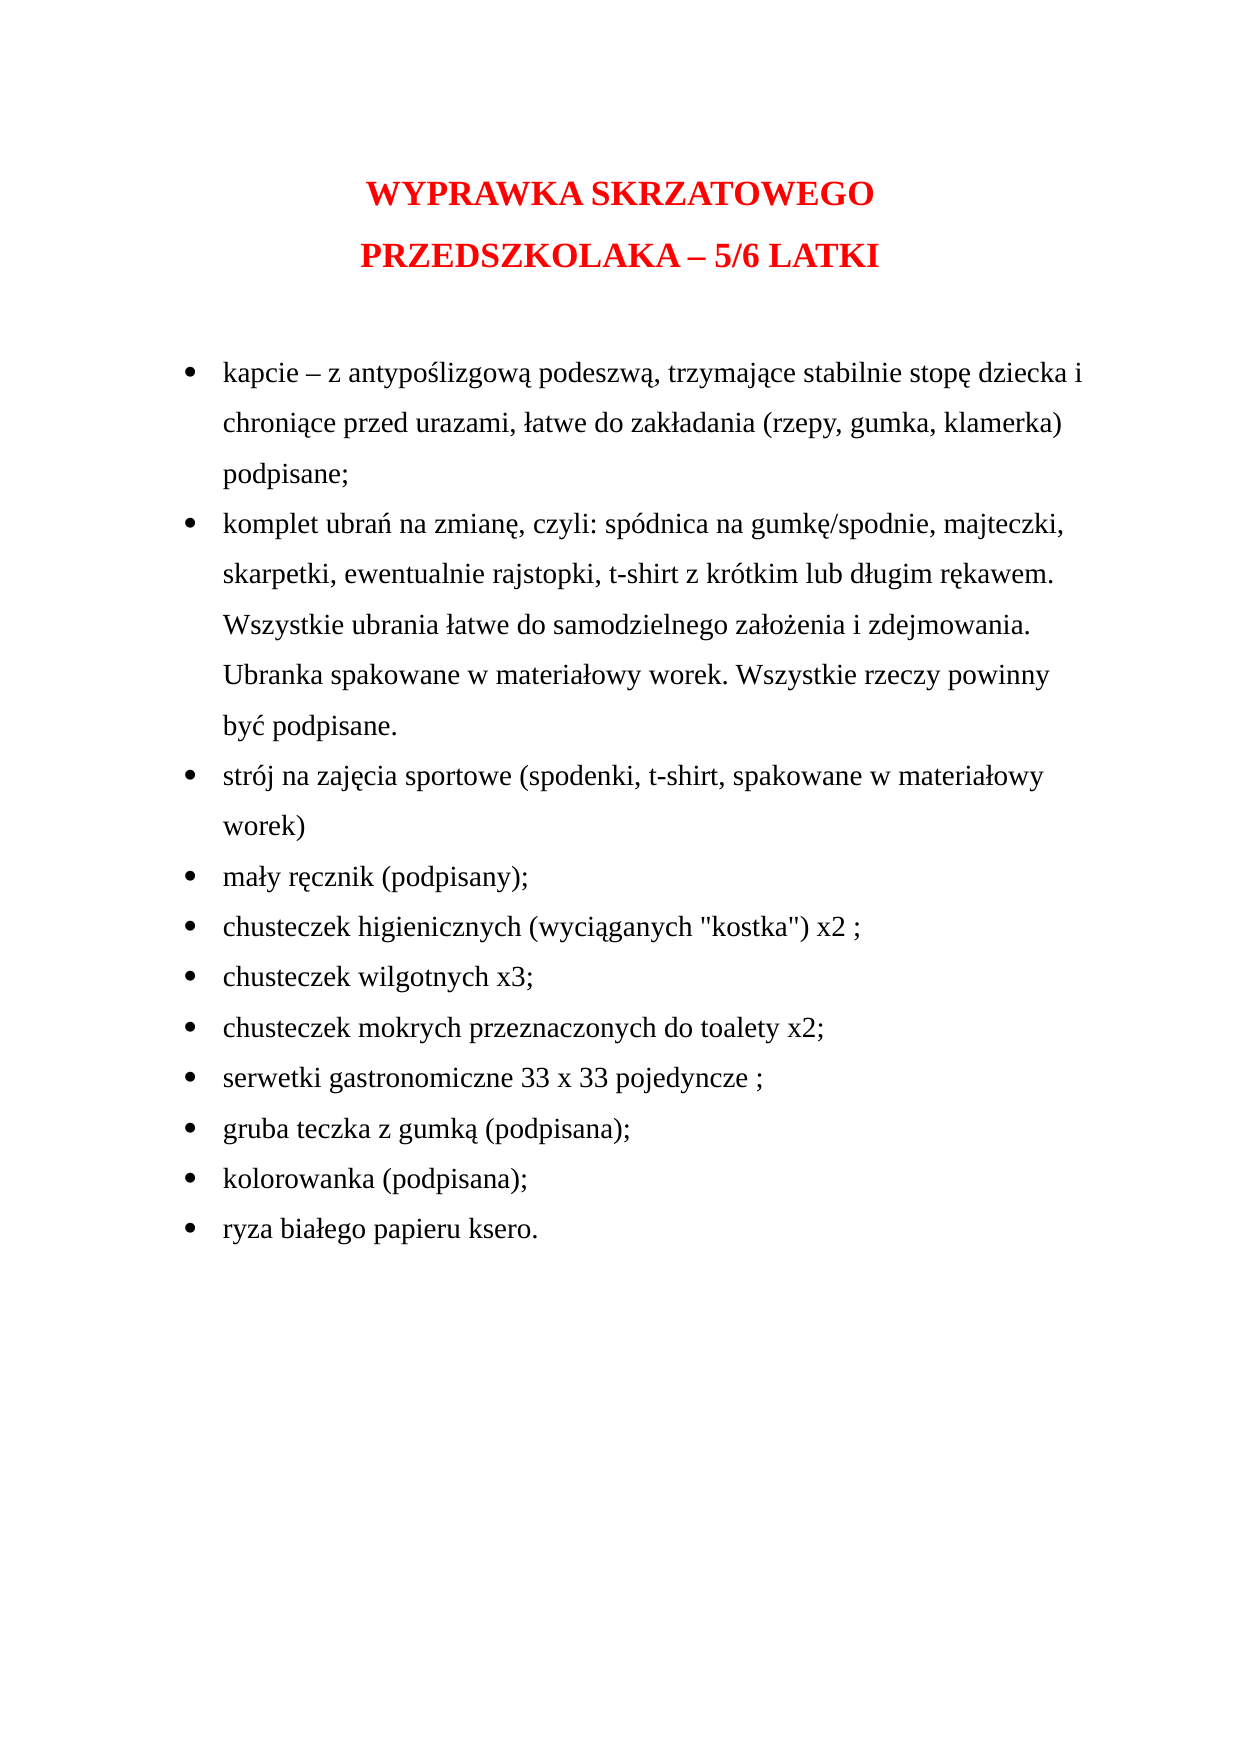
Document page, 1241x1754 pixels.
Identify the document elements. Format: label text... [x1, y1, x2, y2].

list ryza białego papieru ksero. [185, 1212, 1093, 1245]
list kolorowanka (podpisana); [185, 1161, 1093, 1195]
list strój na zajęcia sportowe (spodenki, t-shirt, spakowane w materiałowy worek) [185, 758, 1093, 842]
list gruba teczka z gumką (podpisana); [185, 1111, 1093, 1144]
list chusteczek mokrych przeznaczonych do toalety x2; [185, 1010, 1093, 1043]
subtitle WYPRAWKA SKRZATOWEGO PRZEDSZKOLAKA – 5/6 LATKI [148, 173, 1093, 275]
list chusteczek higienicznych (wyciąganych "kostka") x2 ; [185, 909, 1093, 943]
list chusteczek wilgotnych x3; [185, 959, 1093, 993]
list komplet ubrań na zmianę, czyli: spódnica na gumkę/spodnie, majteczki, skarpetki, ewentualnie rajstopki, t-shirt z krótkim lub długim rękawem. Wszystkie ubrania łatwe do samodzielnego założenia i zdejmowania. Ubranka spakowane w materiałowy worek. Wszystkie rzeczy powinny być podpisane. [185, 506, 1093, 741]
list serwetki gastronomiczne 33 x 33 pojedyncze ; [185, 1060, 1093, 1094]
list kapcie – z antypoślizgową podeszwą, trzymające stabilnie stopę dziecka i chroniące przed urazami, łatwe do zakładania (rzepy, gumka, klamerka) podpisane; [185, 355, 1093, 489]
list mały ręcznik (podpisany); [185, 859, 1093, 892]
